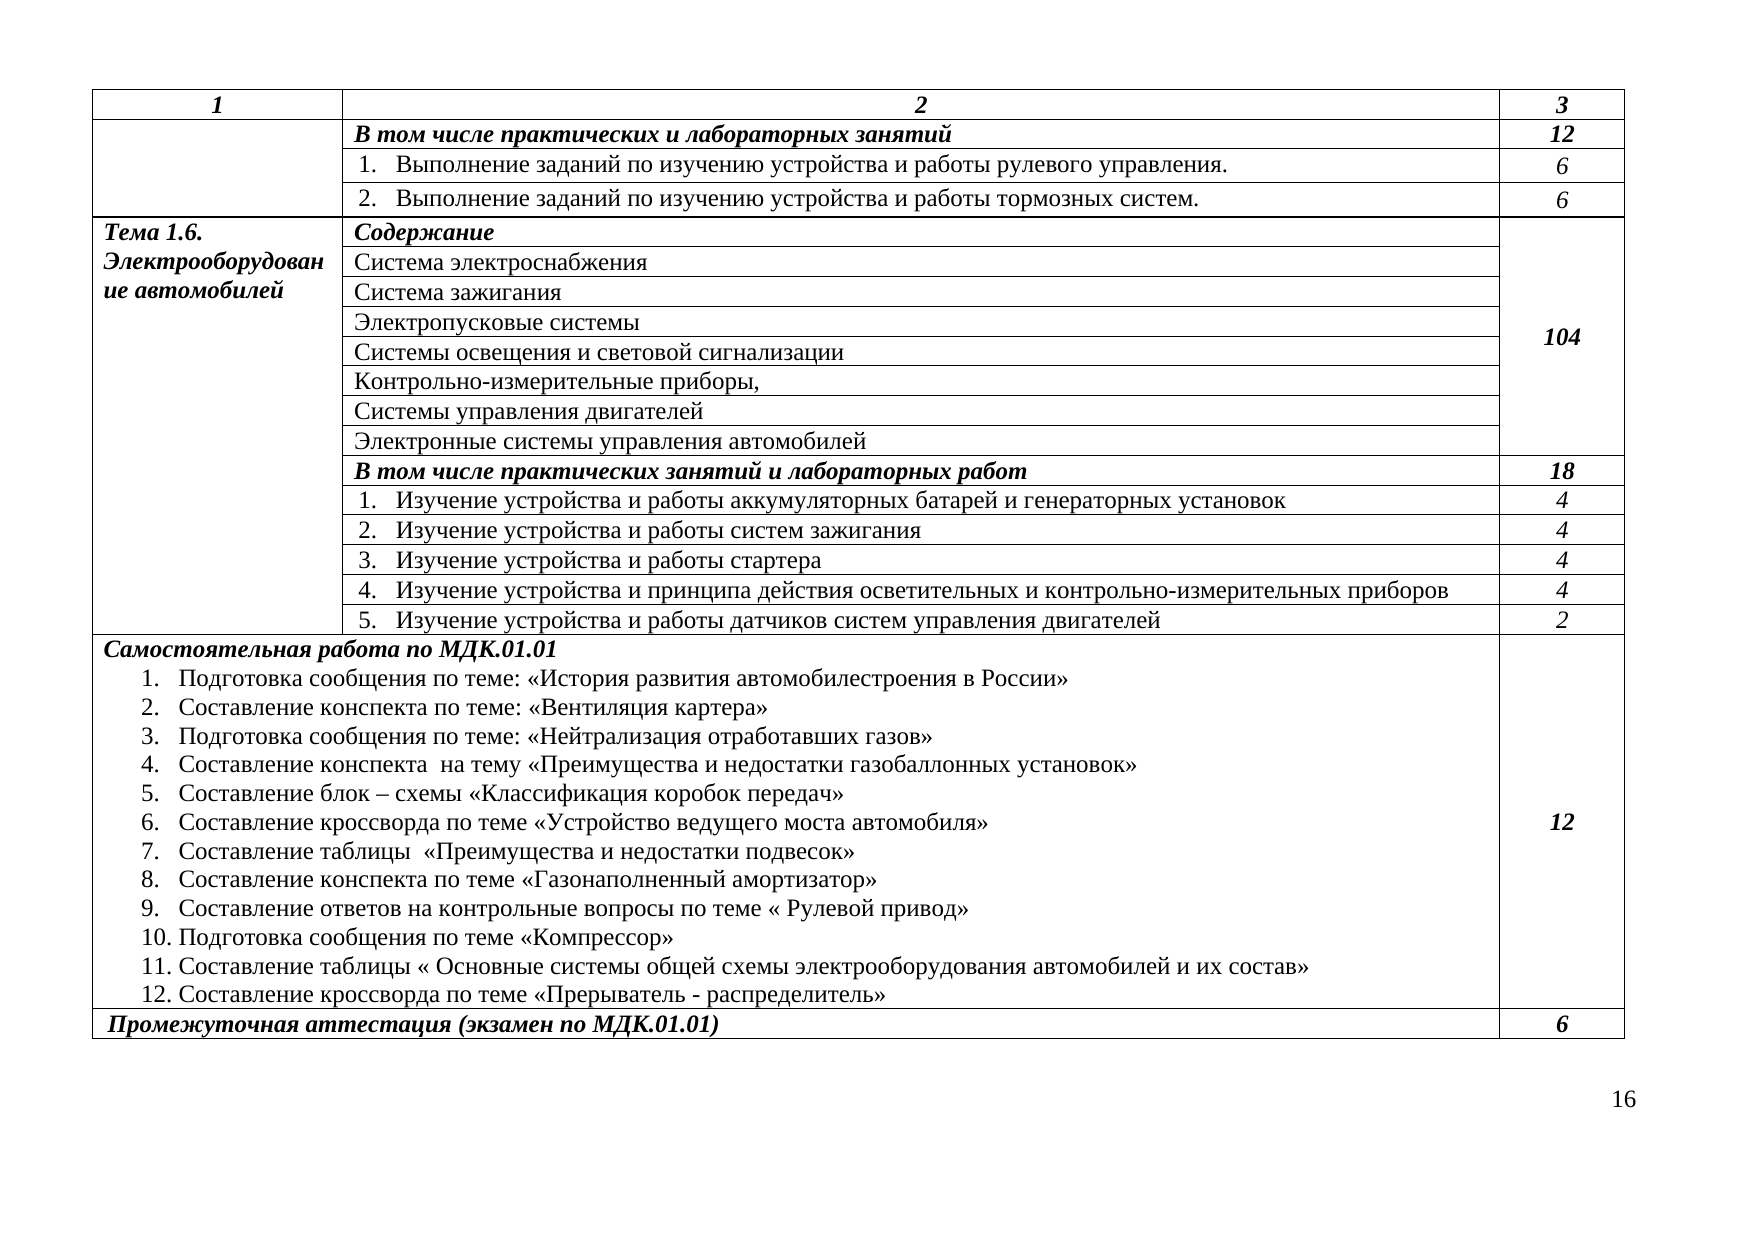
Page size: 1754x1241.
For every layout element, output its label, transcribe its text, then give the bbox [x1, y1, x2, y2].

table_cell 2 [1500, 605, 1624, 633]
table_header 1 [93, 90, 342, 118]
table_cell 6 [1500, 1009, 1624, 1038]
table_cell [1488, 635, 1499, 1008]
table_header 3 [1500, 90, 1624, 118]
table_cell Промежуточная аттестация (экзамен по МДК.01.01) [93, 1009, 1499, 1038]
table_cell 18 [1500, 456, 1624, 484]
table_cell Электронные системы управления автомобилей [343, 426, 1499, 455]
table_cell 4 [1500, 486, 1624, 514]
table_cell Тема 1.6. Электрооборудование автомобилей [93, 218, 342, 633]
table_cell 6 [1500, 149, 1624, 182]
table_cell Изучение устройства и принципа действия осветительных и контрольно-измерительных приборов [343, 575, 1499, 604]
table_cell 12 [1500, 635, 1624, 1008]
table_cell 4 [1500, 515, 1624, 544]
table_cell Изучение устройства и работы аккумуляторных батарей и генераторных установок [343, 486, 1499, 514]
table_cell 4 [1500, 545, 1624, 574]
table_cell Электропусковые системы [343, 307, 1499, 336]
table_cell 104 [1500, 218, 1624, 455]
table_cell 4 [1500, 575, 1624, 604]
table_cell Выполнение заданий по изучению устройства и работы тормозных систем. [343, 183, 1499, 216]
table_header 2 [343, 90, 1499, 118]
table_cell Системы управления двигателей [343, 396, 1499, 425]
table_cell 6 [1500, 183, 1624, 216]
table_cell Изучение устройства и работы датчиков систем управления двигателей [343, 605, 1499, 633]
table_cell Система зажигания [343, 277, 1499, 306]
table_cell В том числе практических занятий и лабораторных работ [343, 456, 1499, 484]
table_cell Изучение устройства и работы систем зажигания [343, 515, 1499, 544]
table_cell Выполнение заданий по изучению устройства и работы рулевого управления. [343, 149, 1499, 182]
table_cell Контрольно-измерительные приборы, [343, 366, 1499, 395]
table_cell В том числе практических и лабораторных занятий [343, 120, 1499, 148]
table_cell Системы освещения и световой сигнализации [343, 337, 1499, 365]
table_cell 12 [1500, 120, 1624, 148]
table_cell Система электроснабжения [343, 247, 1499, 276]
table_cell Содержание [343, 218, 1499, 246]
table_cell [93, 120, 342, 216]
table_cell Изучение устройства и работы стартера [343, 545, 1499, 574]
